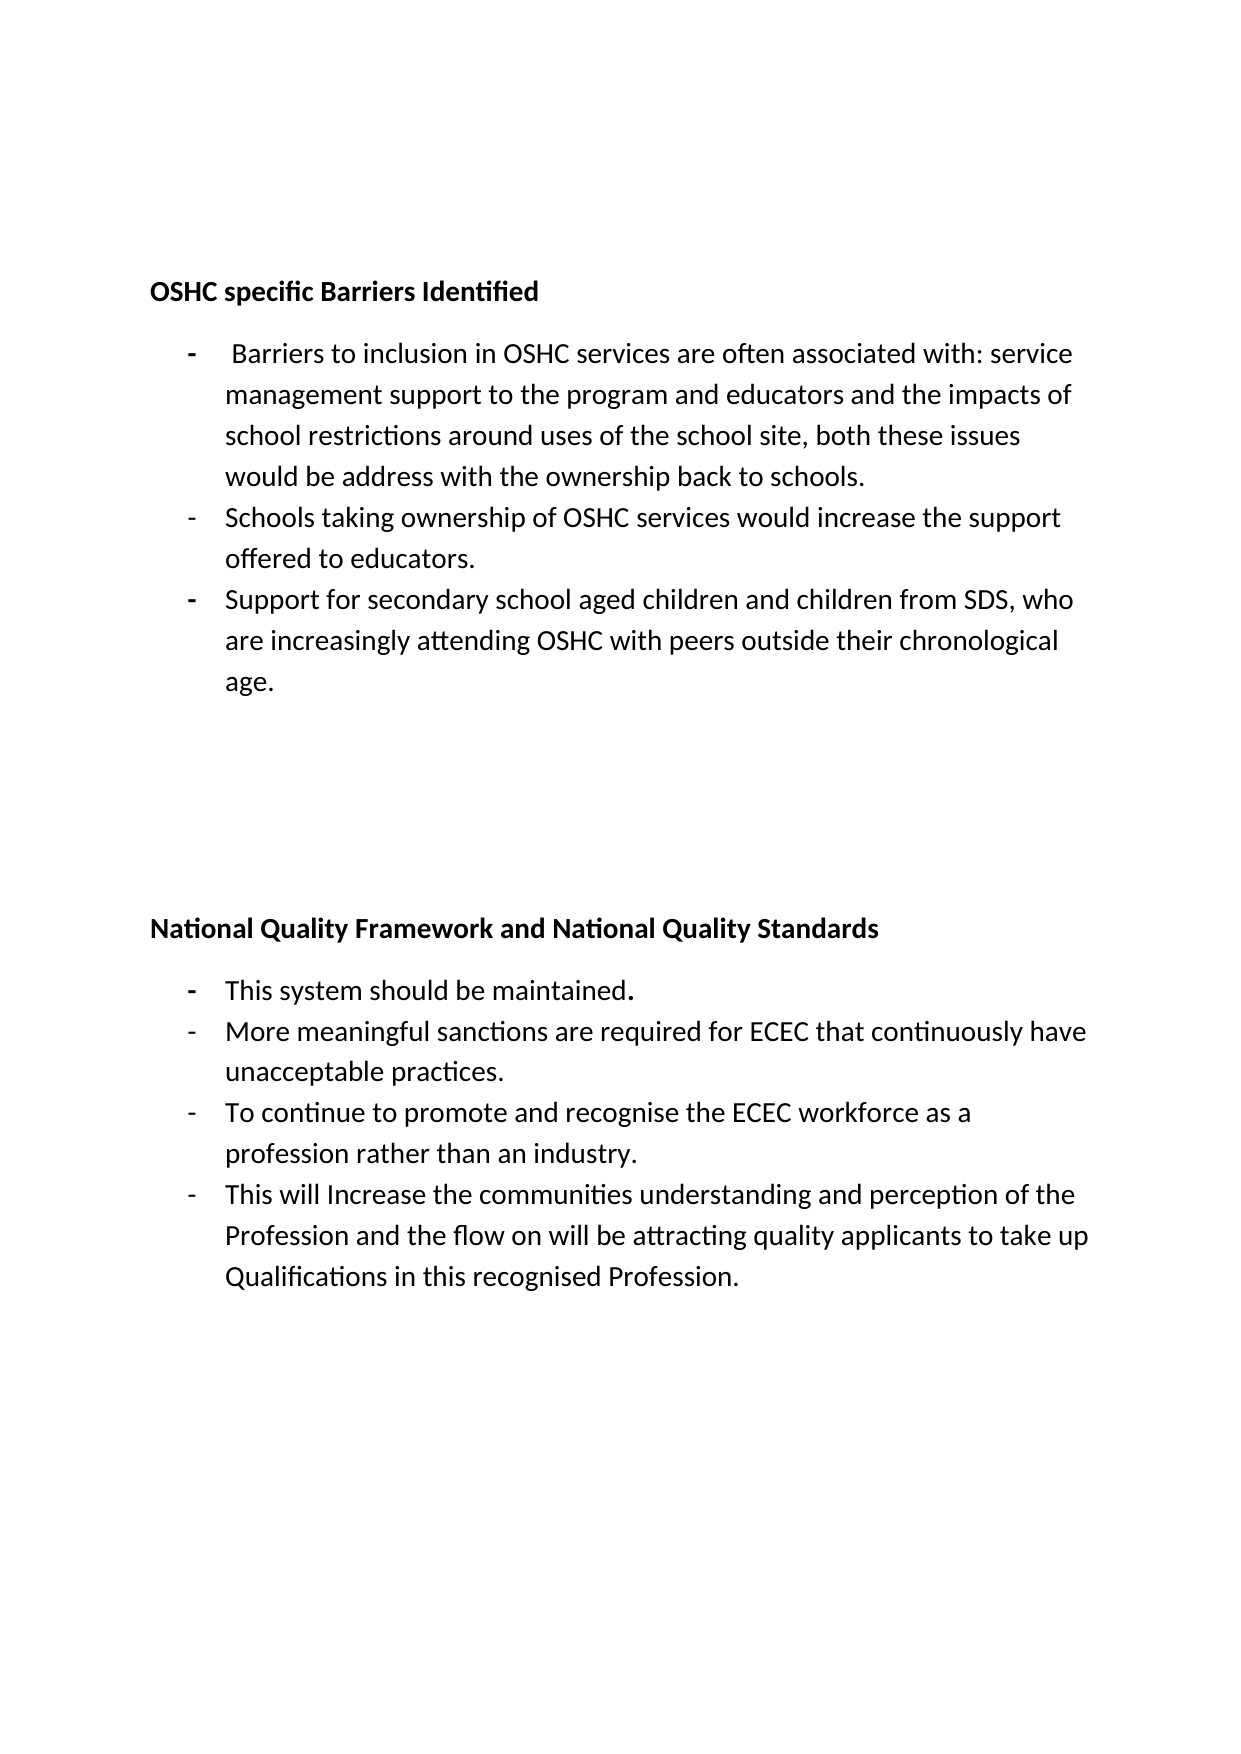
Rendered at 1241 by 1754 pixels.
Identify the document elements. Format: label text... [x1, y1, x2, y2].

list More meaningful sanctions are required for ECEC that continuously have unacceptable practices. [187, 1013, 1090, 1089]
list Barriers to inclusion in OSHC services are often associated with: service management support to the program and educators and the impacts of school restrictions around uses of the school site, both these issues would be address with the ownership back to schools. [187, 335, 1090, 494]
list To continue to promote and recognise the ECEC workforce as a profession rather than an industry. [187, 1094, 1090, 1171]
text National Quality Framework and National Quality Standards [150, 910, 1090, 946]
text OSHC specific Barriers Identified [150, 273, 1090, 309]
list This will Increase the communities understanding and perception of the Profession and the flow on will be attracting quality applicants to take up Qualifications in this recognised Profession. [187, 1176, 1090, 1294]
list This system should be maintained. [187, 972, 1090, 1007]
list Schools taking ownership of OSHC services would increase the support offered to educators. [187, 499, 1090, 576]
list Support for secondary school aged children and children from SDS, who are increasingly attending OSHC with peers outside their chronological age. [187, 581, 1090, 698]
